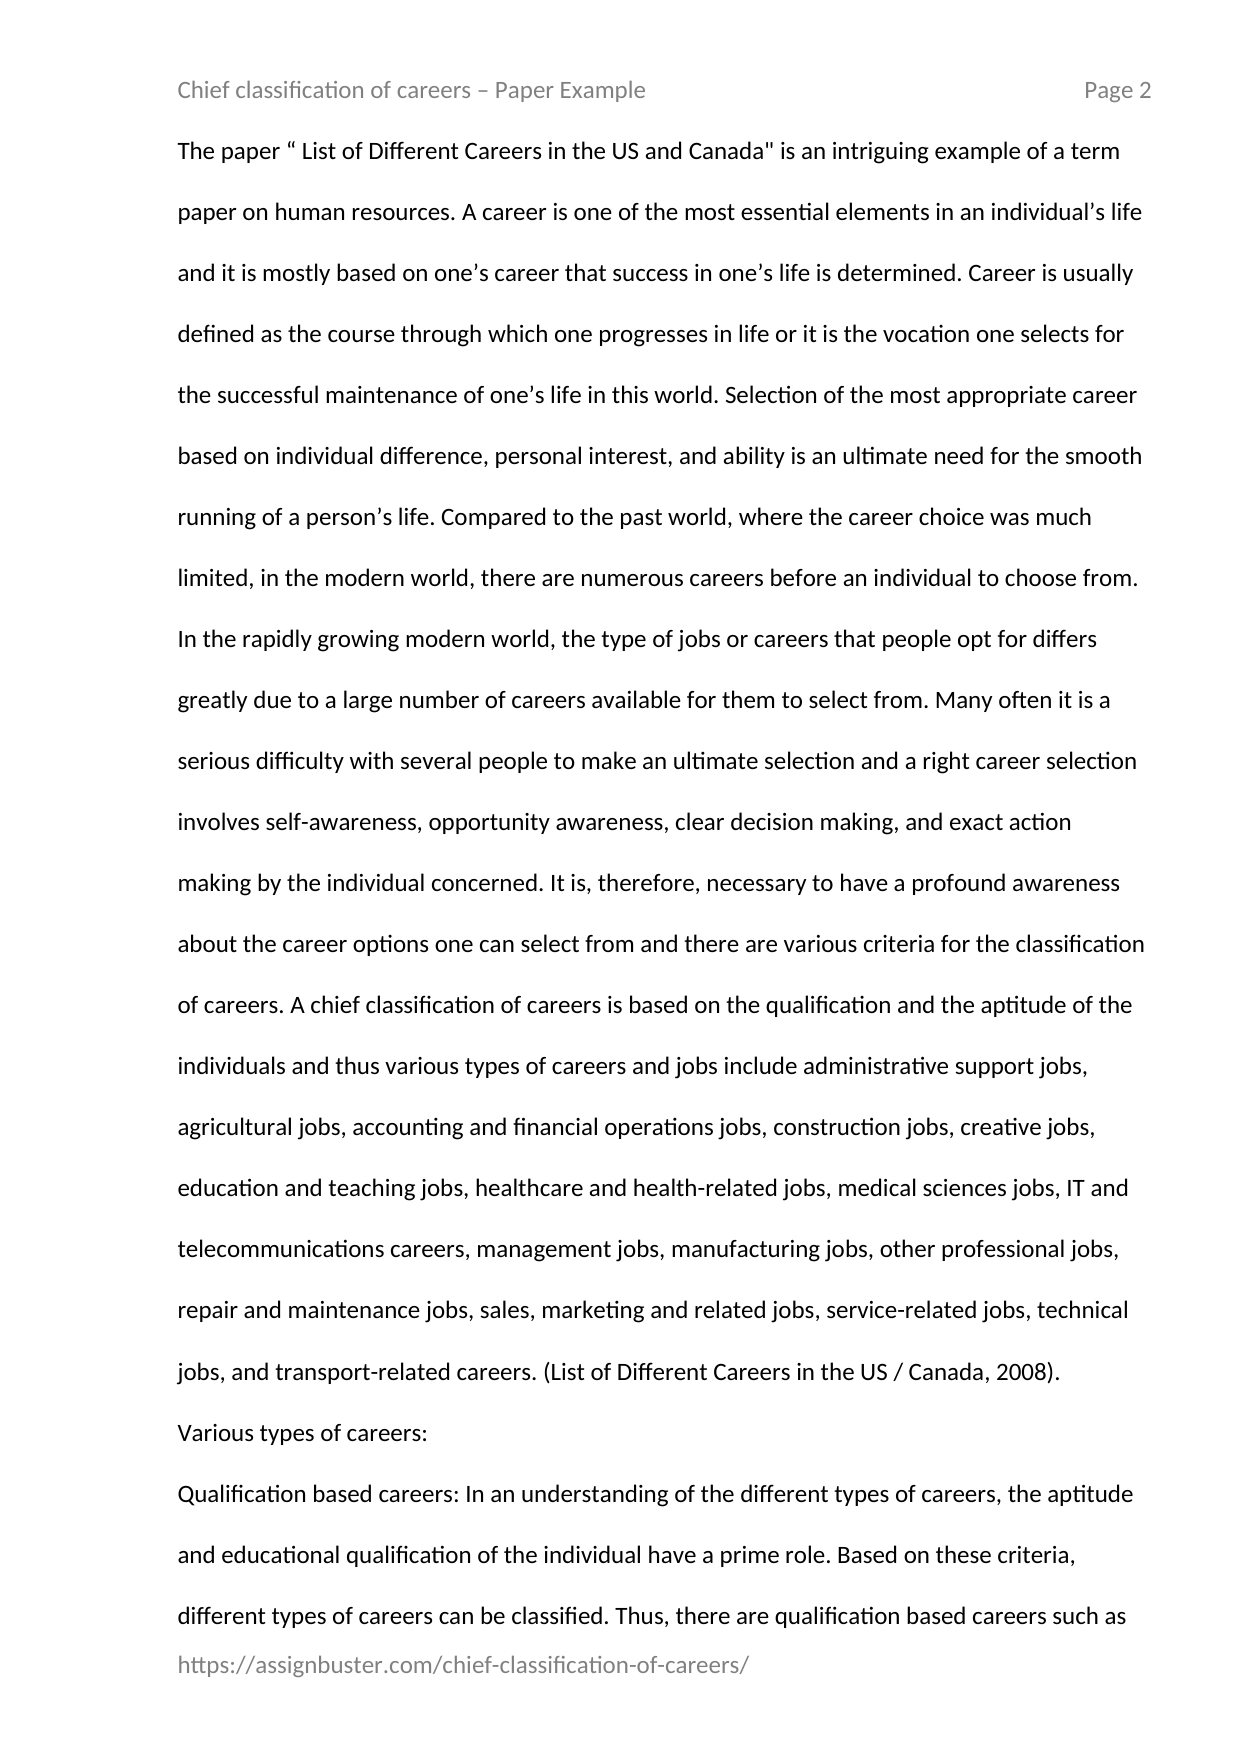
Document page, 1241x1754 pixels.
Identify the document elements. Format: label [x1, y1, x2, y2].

text [177, 135, 1152, 1630]
